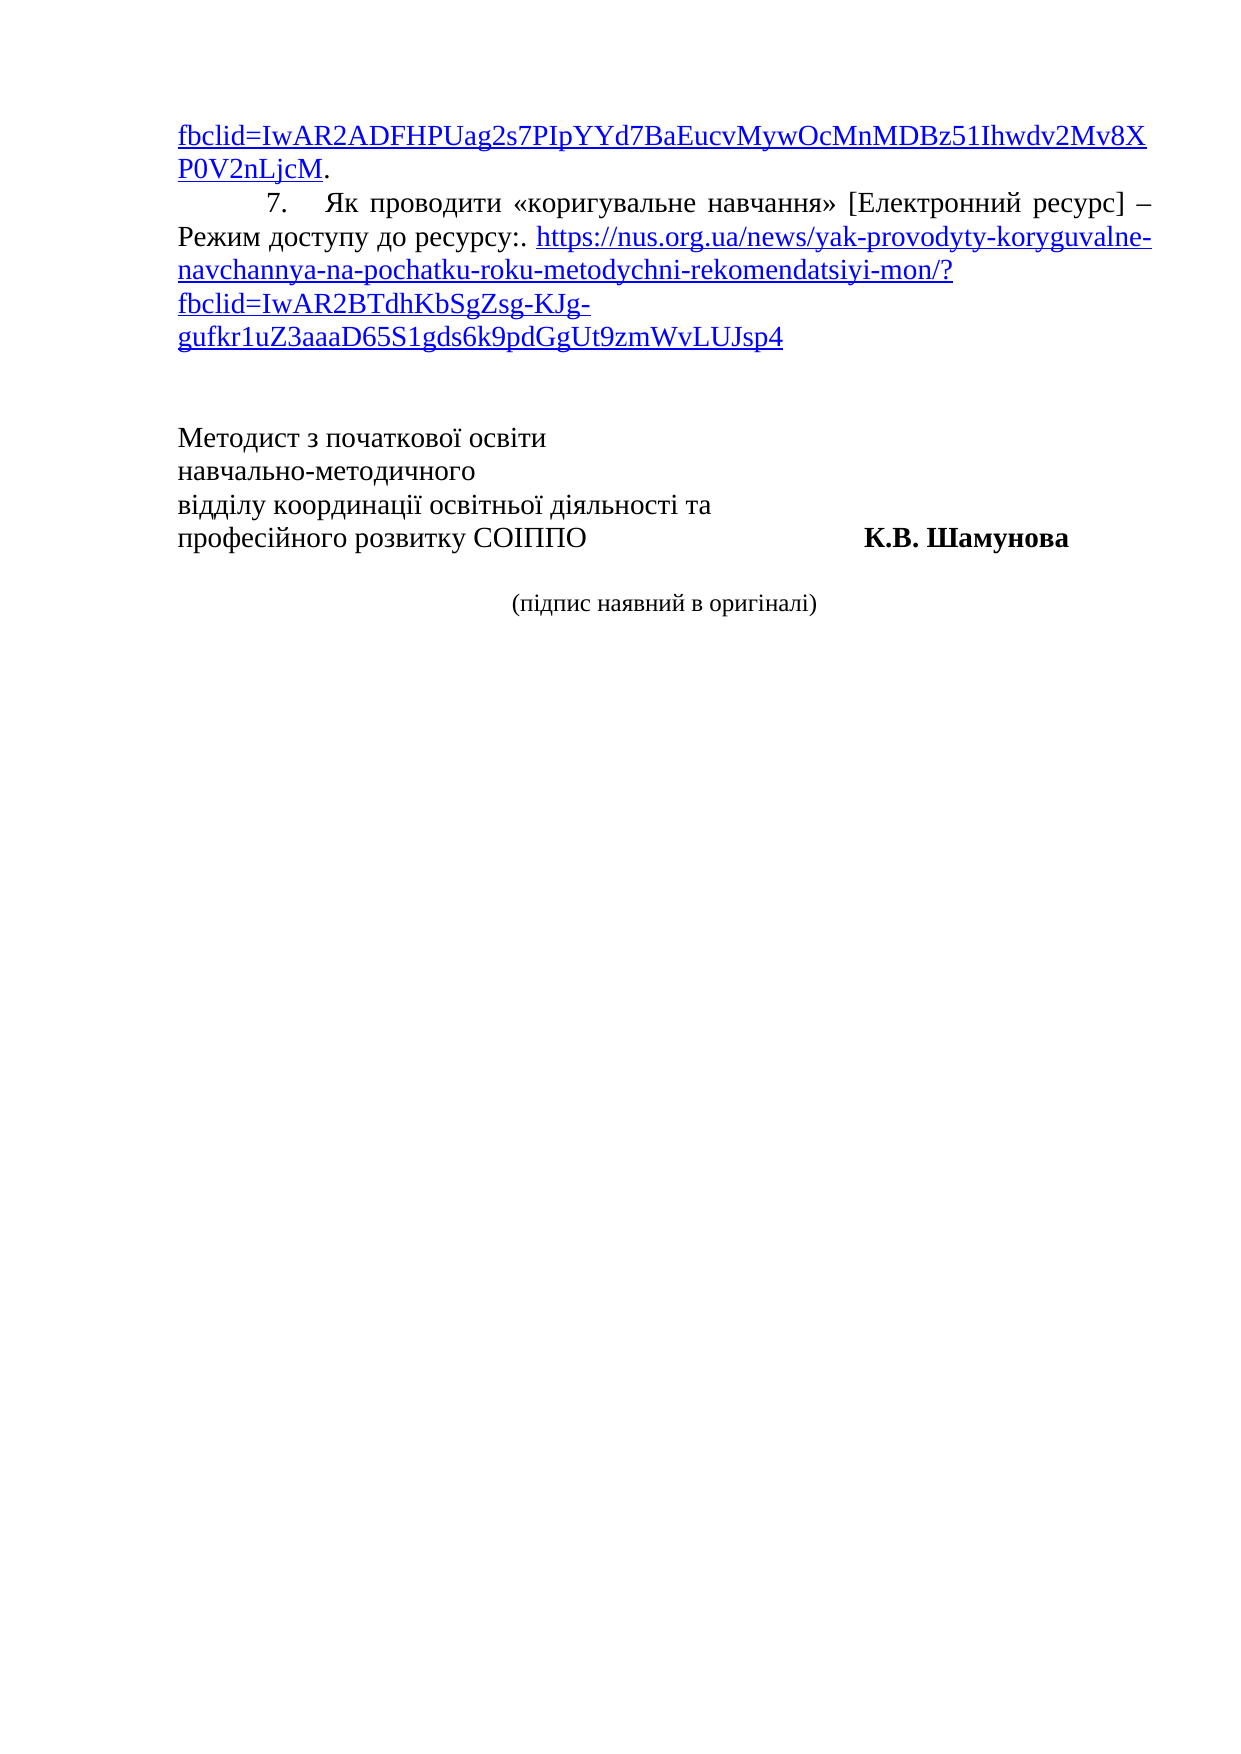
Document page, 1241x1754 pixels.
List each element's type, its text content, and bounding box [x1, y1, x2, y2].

text (підпис наявний в оригіналі) [177, 588, 1152, 616]
list Як проводити «коригувальне навчання» [Електронний ресурс] – Режим доступу до ресурсу:. https://nus.org.ua/news/yak-provodyty-koryguvalne-navchannya-na-pochatku-roku-metodychni-rekomendatsiyi-mon/?fbclid=IwAR2BTdhKbSgZsg-KJg-gufkr1uZ3aaaD65S1gds6k9pdGgUt9zmWvLUJsp4 [177, 185, 1152, 353]
text відділу координації освітньої діяльності та [177, 487, 1152, 521]
text навчально-методичного [177, 453, 1152, 487]
text професійного розвитку СОІППО К.В. Шамунова [177, 521, 1152, 554]
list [177, 118, 1152, 185]
text Методист з початкової освіти [177, 420, 1152, 453]
